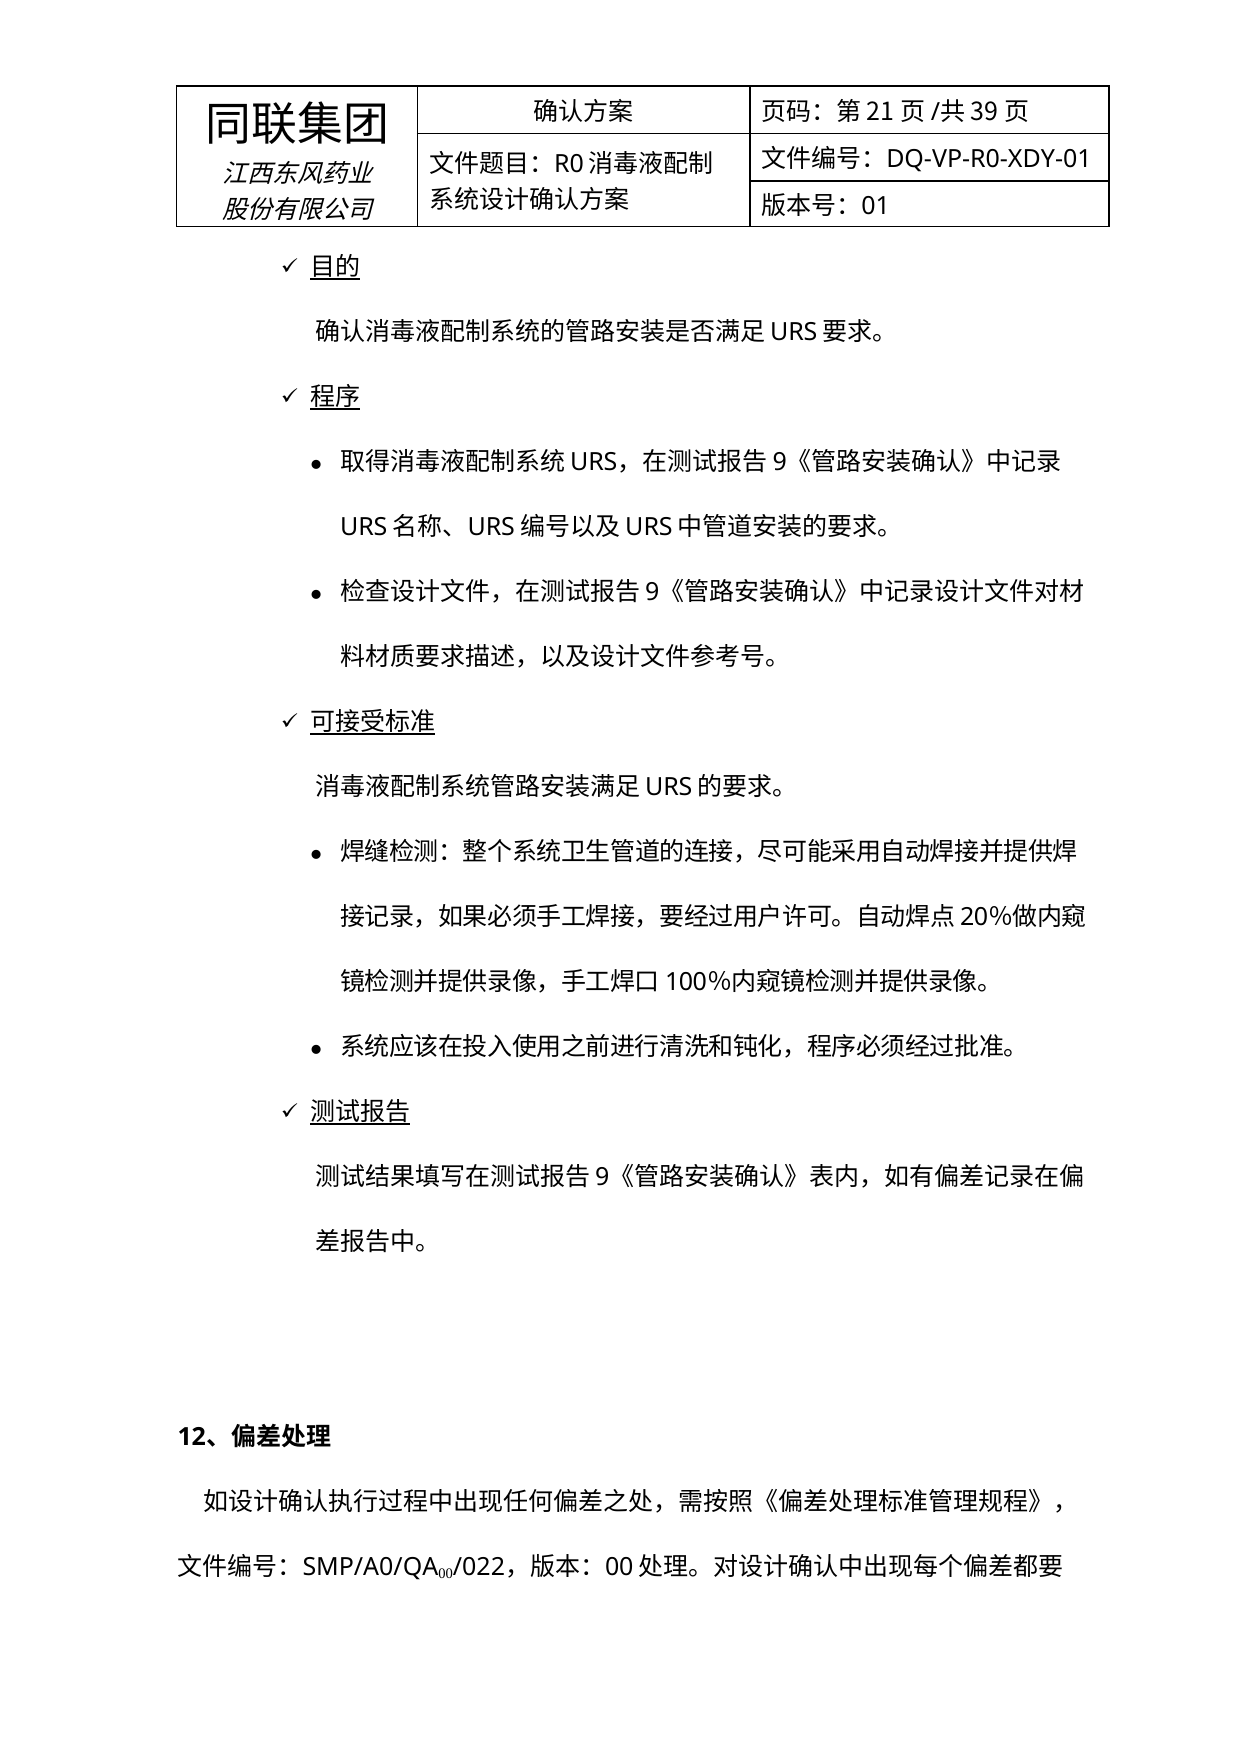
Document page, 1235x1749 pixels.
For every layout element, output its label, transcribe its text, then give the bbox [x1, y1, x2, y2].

list 系统应该在投入使用之前进行清洗和钝化，程序必须经过批准。 [310, 1012, 1087, 1077]
list 焊缝检测：整个系统卫生管道的连接，尽可能采用自动焊接并提供焊接记录，如果必须手工焊接，要经过用户许可。自动焊点20％做内窥镜检测并提供录像，手工焊口100％内窥镜检测并提供录像。 [310, 817, 1087, 1012]
text 12、偏差处理 [177, 1402, 1087, 1467]
list 可接受标准 [281, 687, 1087, 752]
text 确认消毒液配制系统的管路安装是否满足URS要求。 [315, 297, 1087, 362]
list 测试报告 [281, 1077, 1087, 1142]
list 取得消毒液配制系统URS，在测试报告9《管路安装确认》中记录URS名称、URS编号以及URS中管道安装的要求。 [310, 427, 1087, 557]
text 消毒液配制系统管路安装满足URS的要求。 [315, 752, 1087, 817]
text 测试结果填写在测试报告9《管路安装确认》表内，如有偏差记录在偏差报告中。 [315, 1142, 1087, 1272]
list 检查设计文件，在测试报告9《管路安装确认》中记录设计文件对材料材质要求描述，以及设计文件参考号。 [310, 557, 1087, 687]
list 目的 [281, 232, 1087, 297]
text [177, 1467, 1087, 1597]
list 程序 [281, 362, 1087, 427]
